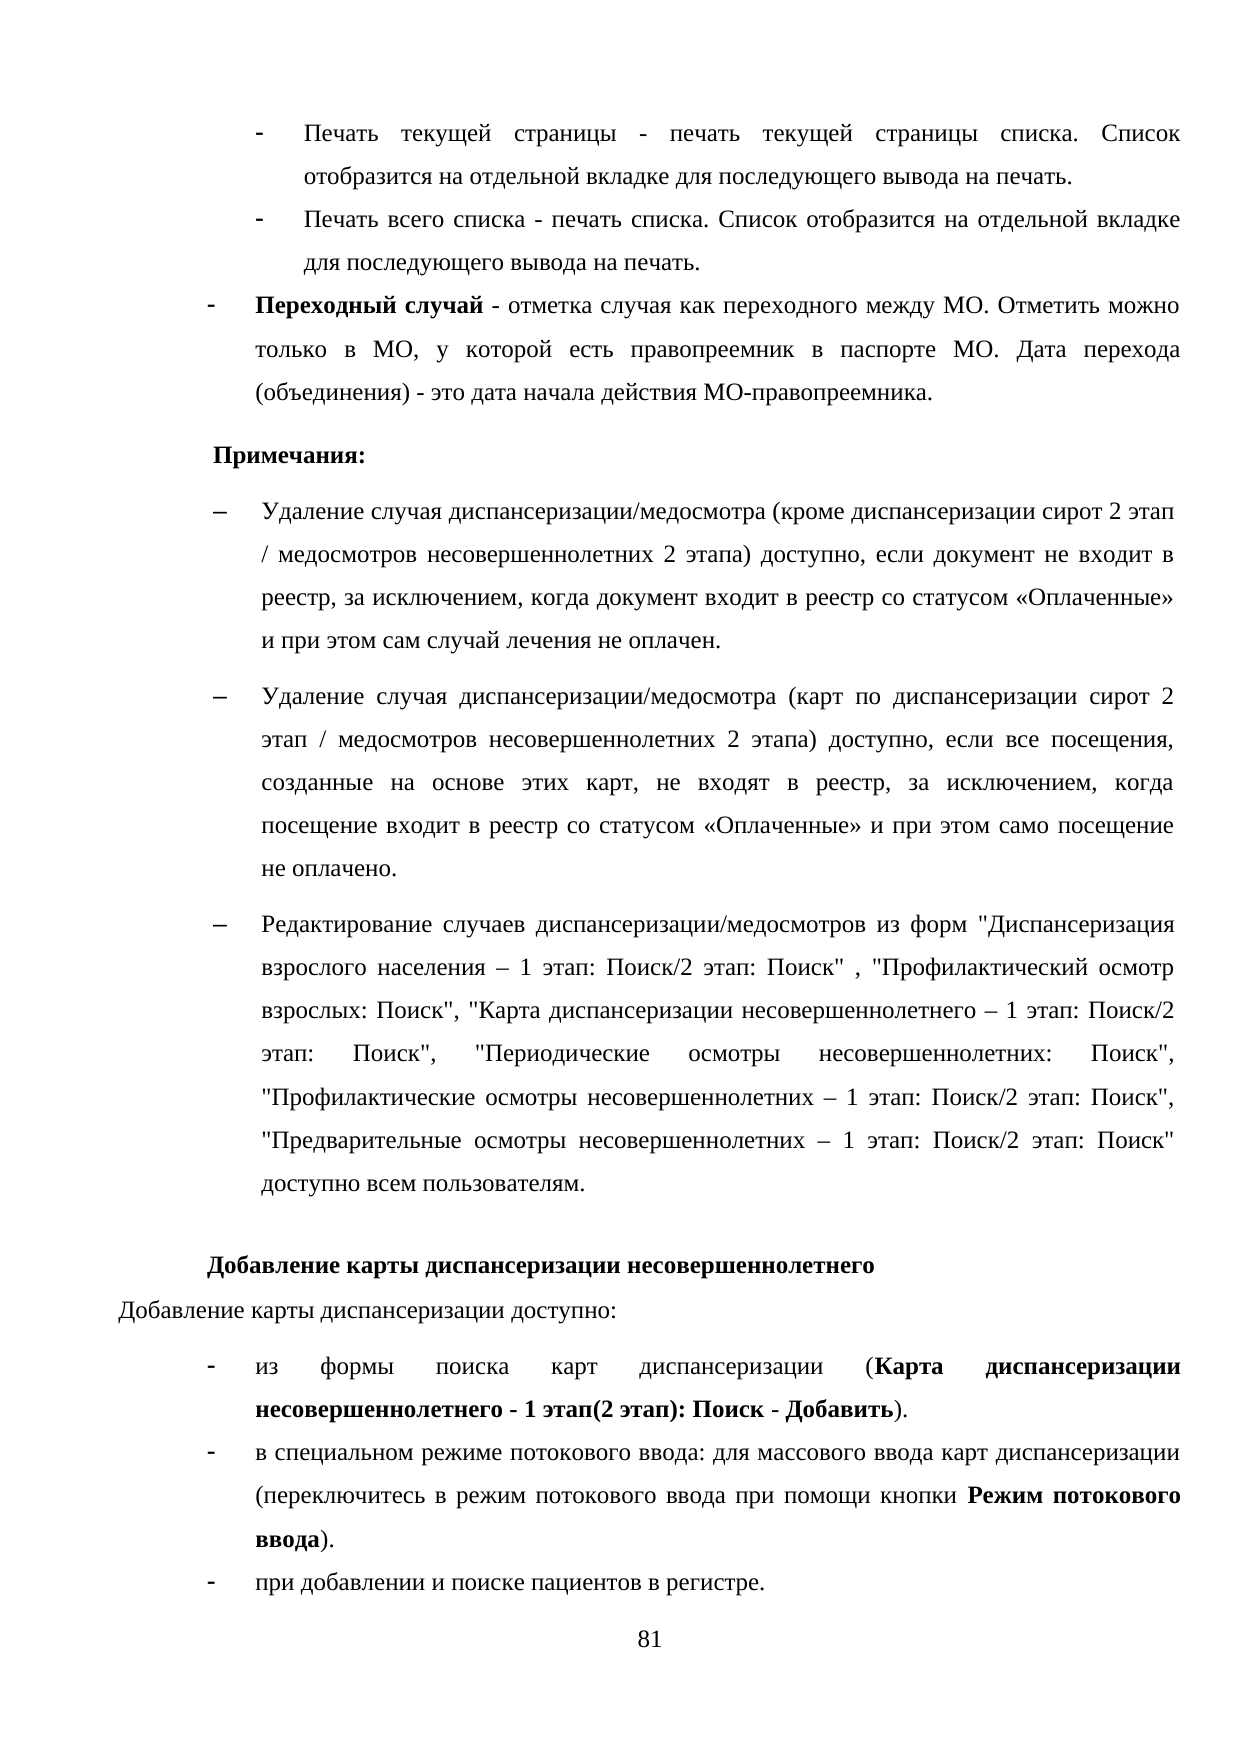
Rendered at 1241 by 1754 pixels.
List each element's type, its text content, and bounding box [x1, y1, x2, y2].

list при добавлении и поиске пациентов в регистре. [207, 1567, 1181, 1596]
text Добавление карты диспансеризации несовершеннолетнего [118, 1250, 1181, 1279]
list Печать текущей страницы - печать текущей страницы списка. Список отобразится на отдельной вкладке для последующего вывода на печать. [255, 118, 1181, 190]
text Добавление карты диспансеризации доступно: [118, 1296, 1181, 1324]
list из формы поиска карт диспансеризации (Карта диспансеризации несовершеннолетнего - 1 этап(2 этап): Поиск - Добавить). [207, 1351, 1181, 1423]
list Печать всего списка - печать списка. Список отобразится на отдельной вкладке для последующего вывода на печать. [255, 204, 1181, 276]
list Переходный случай - отметка случая как переходного между МО. Отметить можно только в МО, у которой есть правопреемник в паспорте МО. Дата перехода (объединения) - это дата начала действия МО-правопреемника. [207, 291, 1181, 406]
table_header Примечания: Удаление случая диспансеризации/медосмотра (кроме диспансеризации сирот 2 этап / медосмотров несовершеннолетних 2 этапа) доступно, если документ не входит в реестр, за исключением, когда документ входит в реестр со статусом «Оплаченные» и при этом сам случай лечения не оплачен. Удаление случая диспансеризации/медосмотра (карт по диспансеризации сирот 2 этап / медосмотров несовершеннолетних 2 этапа) доступно, если все посещения, созданные на основе этих карт, не входят в реестр, за исключением, когда посещение входит в реестр со статусом «Оплаченные» и при этом само посещение не оплачено. Редактирование случаев диспансеризации/медосмотров из форм "Диспансеризация взрослого населения – 1 этап: Поиск/2 этап: Поиск" , "Профилактический осмотр взрослых: Поиск", "Карта диспансеризации несовершеннолетнего – 1 этап: Поиск/2 этап: Поиск", "Периодические осмотры несовершеннолетних: Поиск", "Профилактические осмотры несовершеннолетних – 1 этап: Поиск/2 этап: Поиск", "Предварительные осмотры несовершеннолетних – 1 этап: Поиск/2 этап: Поиск" доступно всем пользователям. [118, 420, 1181, 1250]
list в специальном режиме потокового ввода: для массового ввода карт диспансеризации (переключитесь в режим потокового ввода при помощи кнопки Режим потокового ввода). [207, 1437, 1181, 1552]
